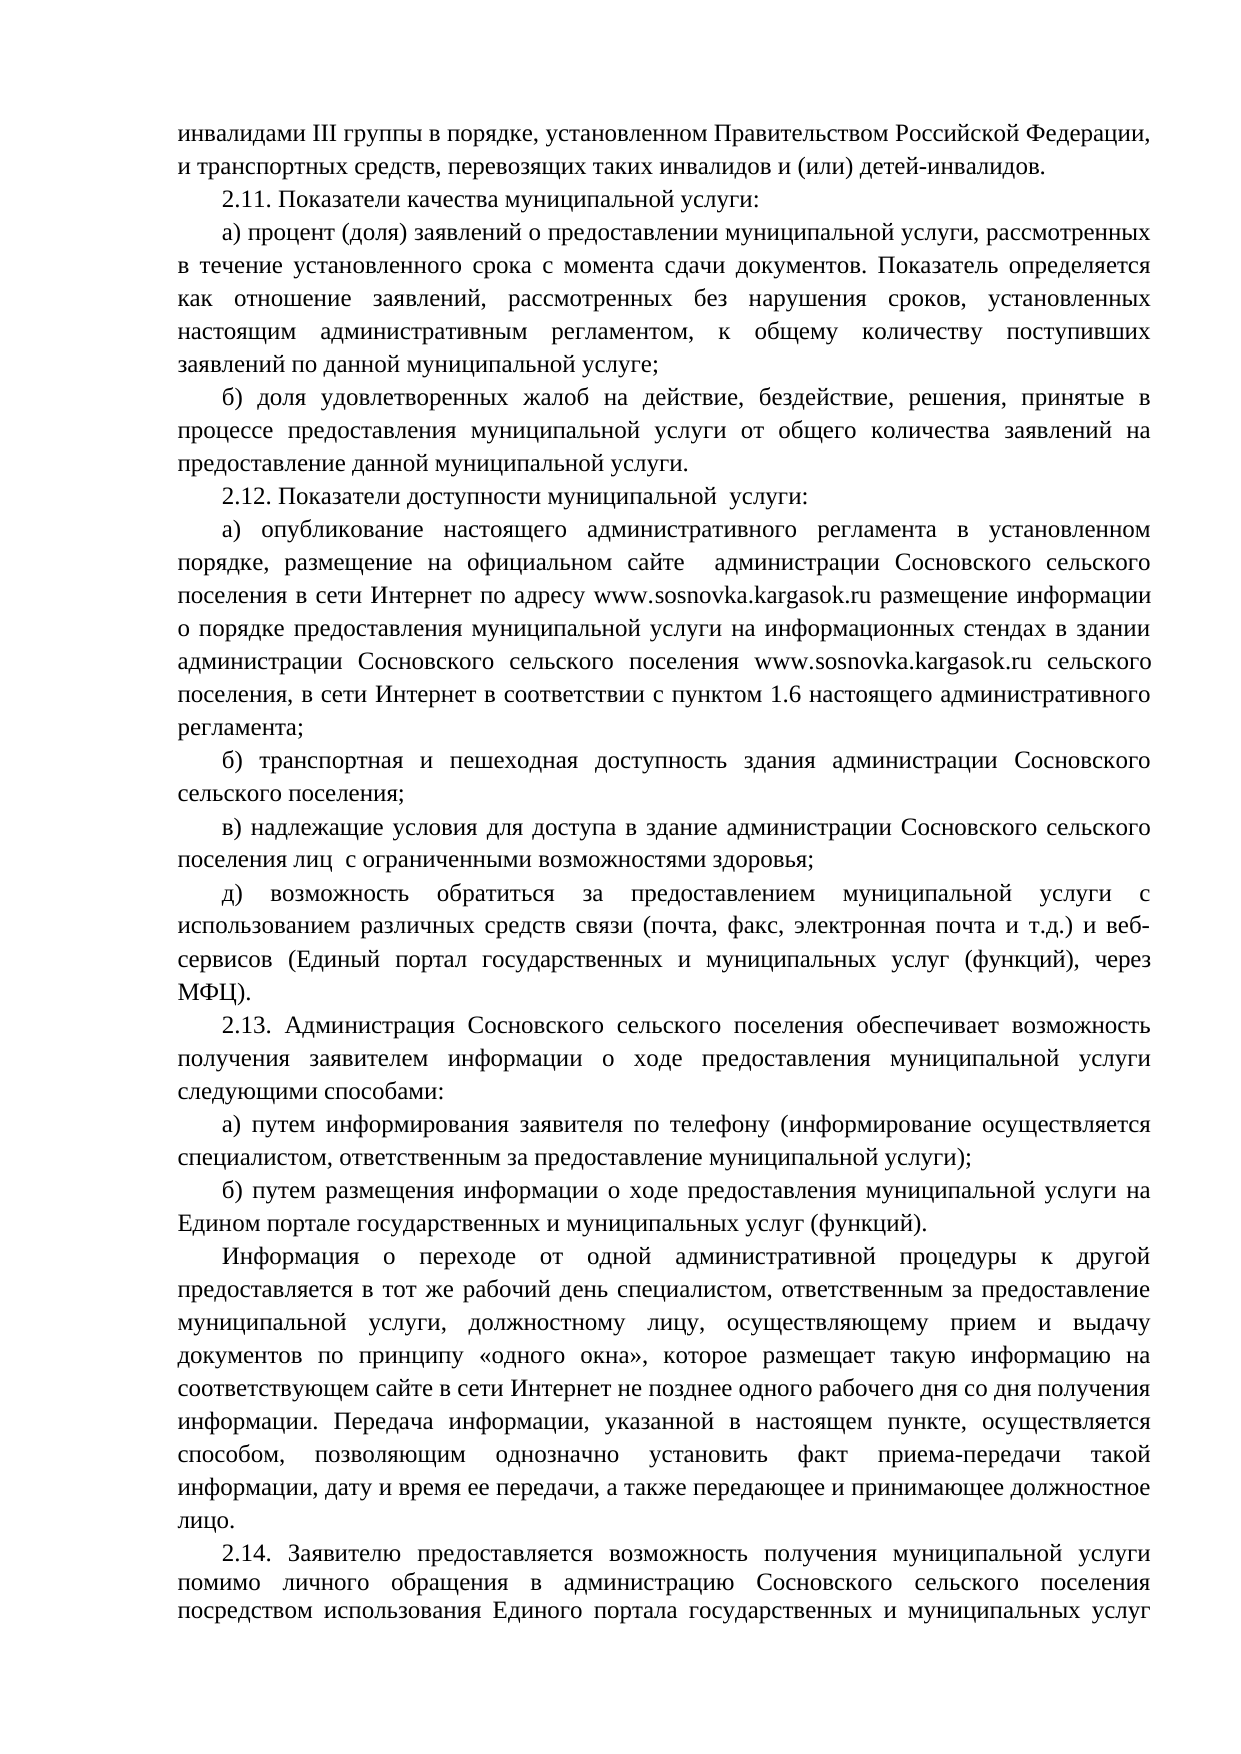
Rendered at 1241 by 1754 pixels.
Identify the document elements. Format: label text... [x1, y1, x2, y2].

text д) возможность обратиться за предоставлением муниципальной услуги с использованием различных средств связи (почта, факс, электронная почта и т.д.) и веб-сервисов (Единый портал государственных и муниципальных услуг (функций), через МФЦ). [177, 878, 1152, 1005]
text а) путем информирования заявителя по телефону (информирование осуществляется специалистом, ответственным за предоставление муниципальной услуги); [177, 1109, 1152, 1171]
text 2.13. Администрация Сосновского сельского поселения обеспечивает возможность получения заявителем информации о ходе предоставления муниципальной услуги следующими способами: [177, 1010, 1152, 1104]
text а) опубликование настоящего административного регламента в установленном порядке, размещение на официальном сайте администрации Сосновского сельского поселения в сети Интернет по адресу www.sosnovka.kargasok.ru размещение информации о порядке предоставления муниципальной услуги на информационных стендах в здании администрации Сосновского сельского поселения www.sosnovka.kargasok.ru сельского поселения, в сети Интернет в соответствии с пунктом 1.6 настоящего административного регламента; [177, 514, 1152, 741]
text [177, 1538, 1152, 1624]
text а) процент (доля) заявлений о предоставлении муниципальной услуги, рассмотренных в течение установленного срока с момента сдачи документов. Показатель определяется как отношение заявлений, рассмотренных без нарушения сроков, установленных настоящим административным регламентом, к общему количеству поступивших заявлений по данной муниципальной услуге; [177, 217, 1152, 378]
text 2.11. Показатели качества муниципальной услуги: [177, 184, 1152, 213]
text 2.12. Показатели доступности муниципальной услуги: [177, 481, 1152, 510]
text б) доля удовлетворенных жалоб на действие, бездействие, решения, принятые в процессе предоставления муниципальной услуги от общего количества заявлений на предоставление данной муниципальной услуги. [177, 382, 1152, 477]
text б) путем размещения информации о ходе предоставления муниципальной услуги на Едином портале государственных и муниципальных услуг (функций). [177, 1175, 1152, 1237]
text б) транспортная и пешеходная доступность здания администрации Сосновского сельского поселения; [177, 746, 1152, 807]
text Информация о переходе от одной административной процедуры к другой предоставляется в тот же рабочий день специалистом, ответственным за предоставление муниципальной услуги, должностному лицу, осуществляющему прием и выдачу документов по принципу «одного окна», которое размещает такую информацию на соответствующем сайте в сети Интернет не позднее одного рабочего дня со дня получения информации. Передача информации, указанной в настоящем пункте, осуществляется способом, позволяющим однозначно установить факт приема-передачи такой информации, дату и время ее передачи, а также передающее и принимающее должностное лицо. [177, 1241, 1152, 1534]
text в) надлежащие условия для доступа в здание администрации Сосновского сельского поселения лиц с ограниченными возможностями здоровья; [177, 812, 1152, 873]
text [177, 118, 1152, 180]
